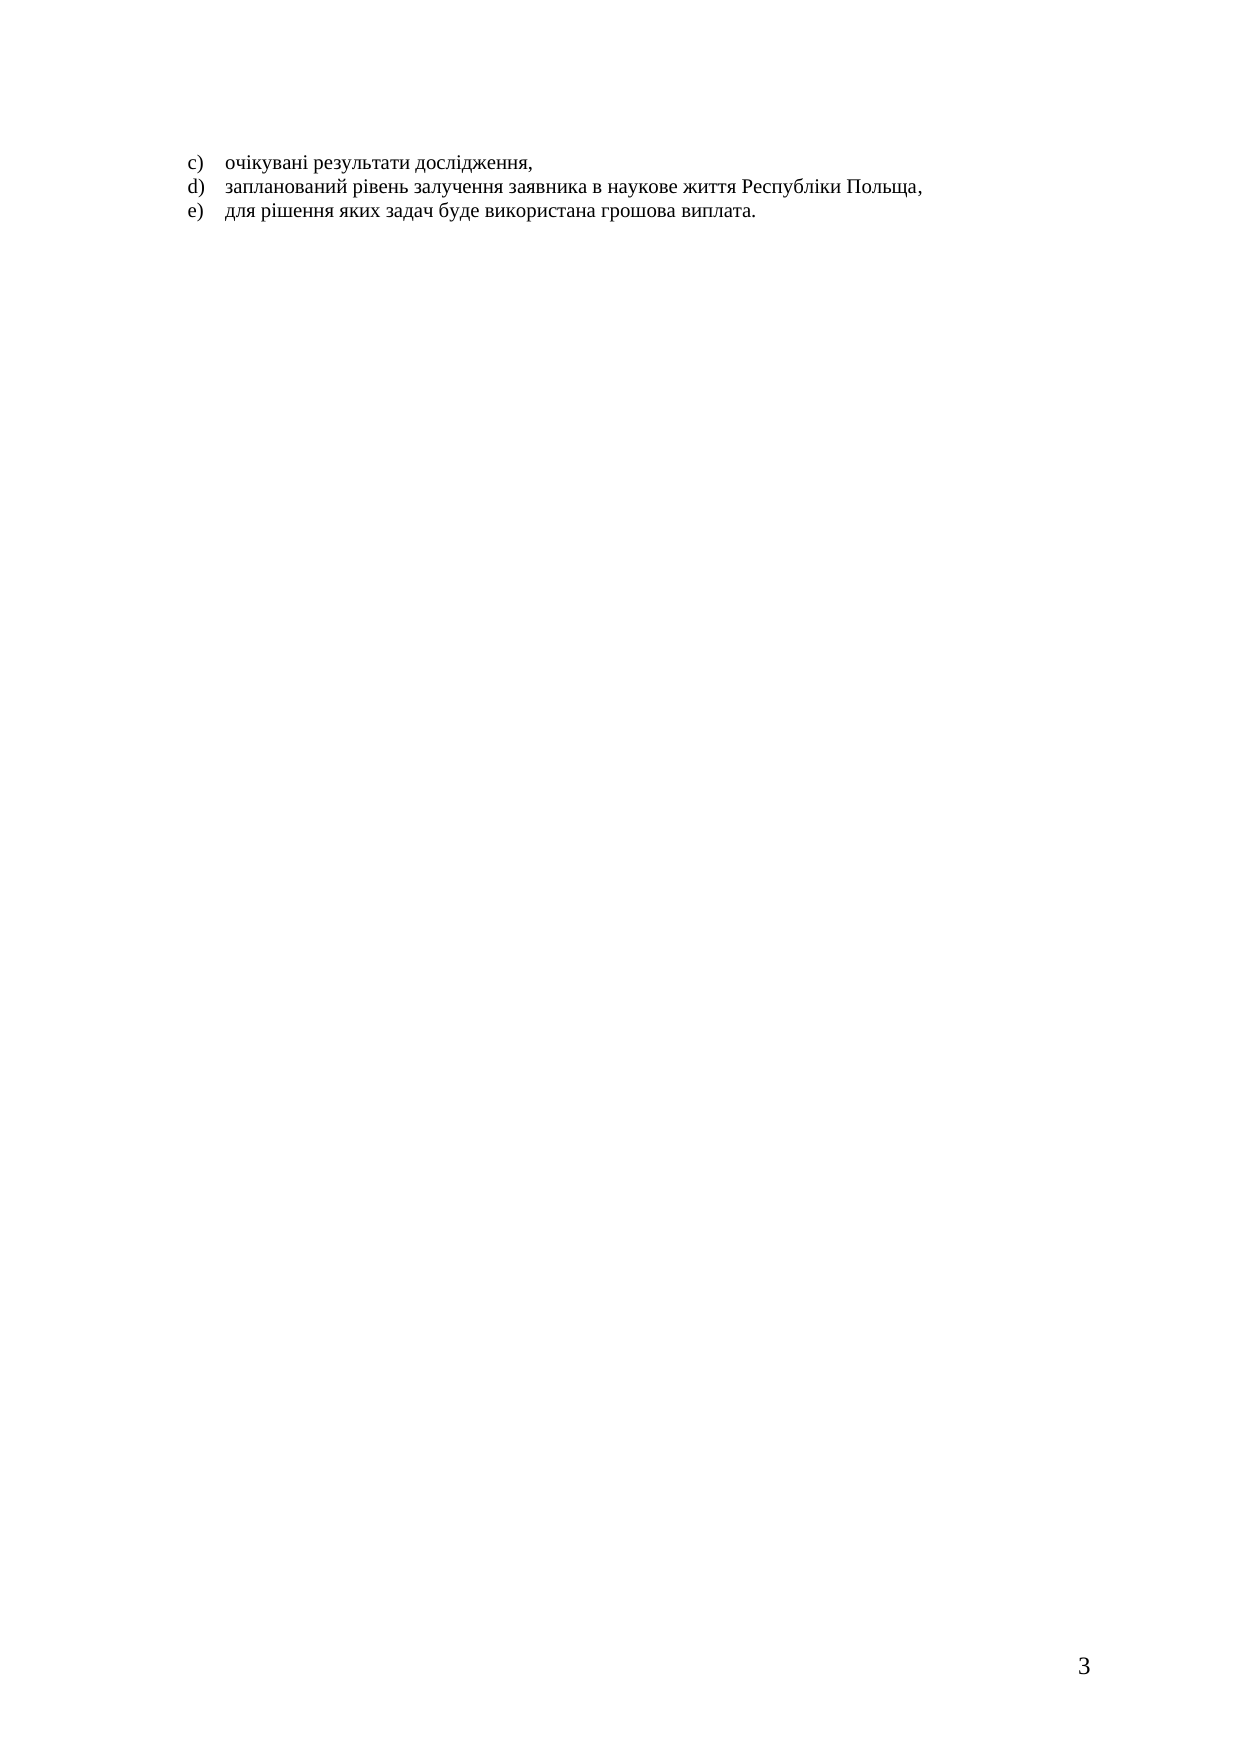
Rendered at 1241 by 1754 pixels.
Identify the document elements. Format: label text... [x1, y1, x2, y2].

list для рішення яких задач буде використана грошова виплата. [187, 198, 1090, 222]
list очікувані результати дослідження, [187, 150, 1090, 174]
list запланований рівень залучення заявника в наукове життя Республіки Польща, [187, 174, 1090, 198]
